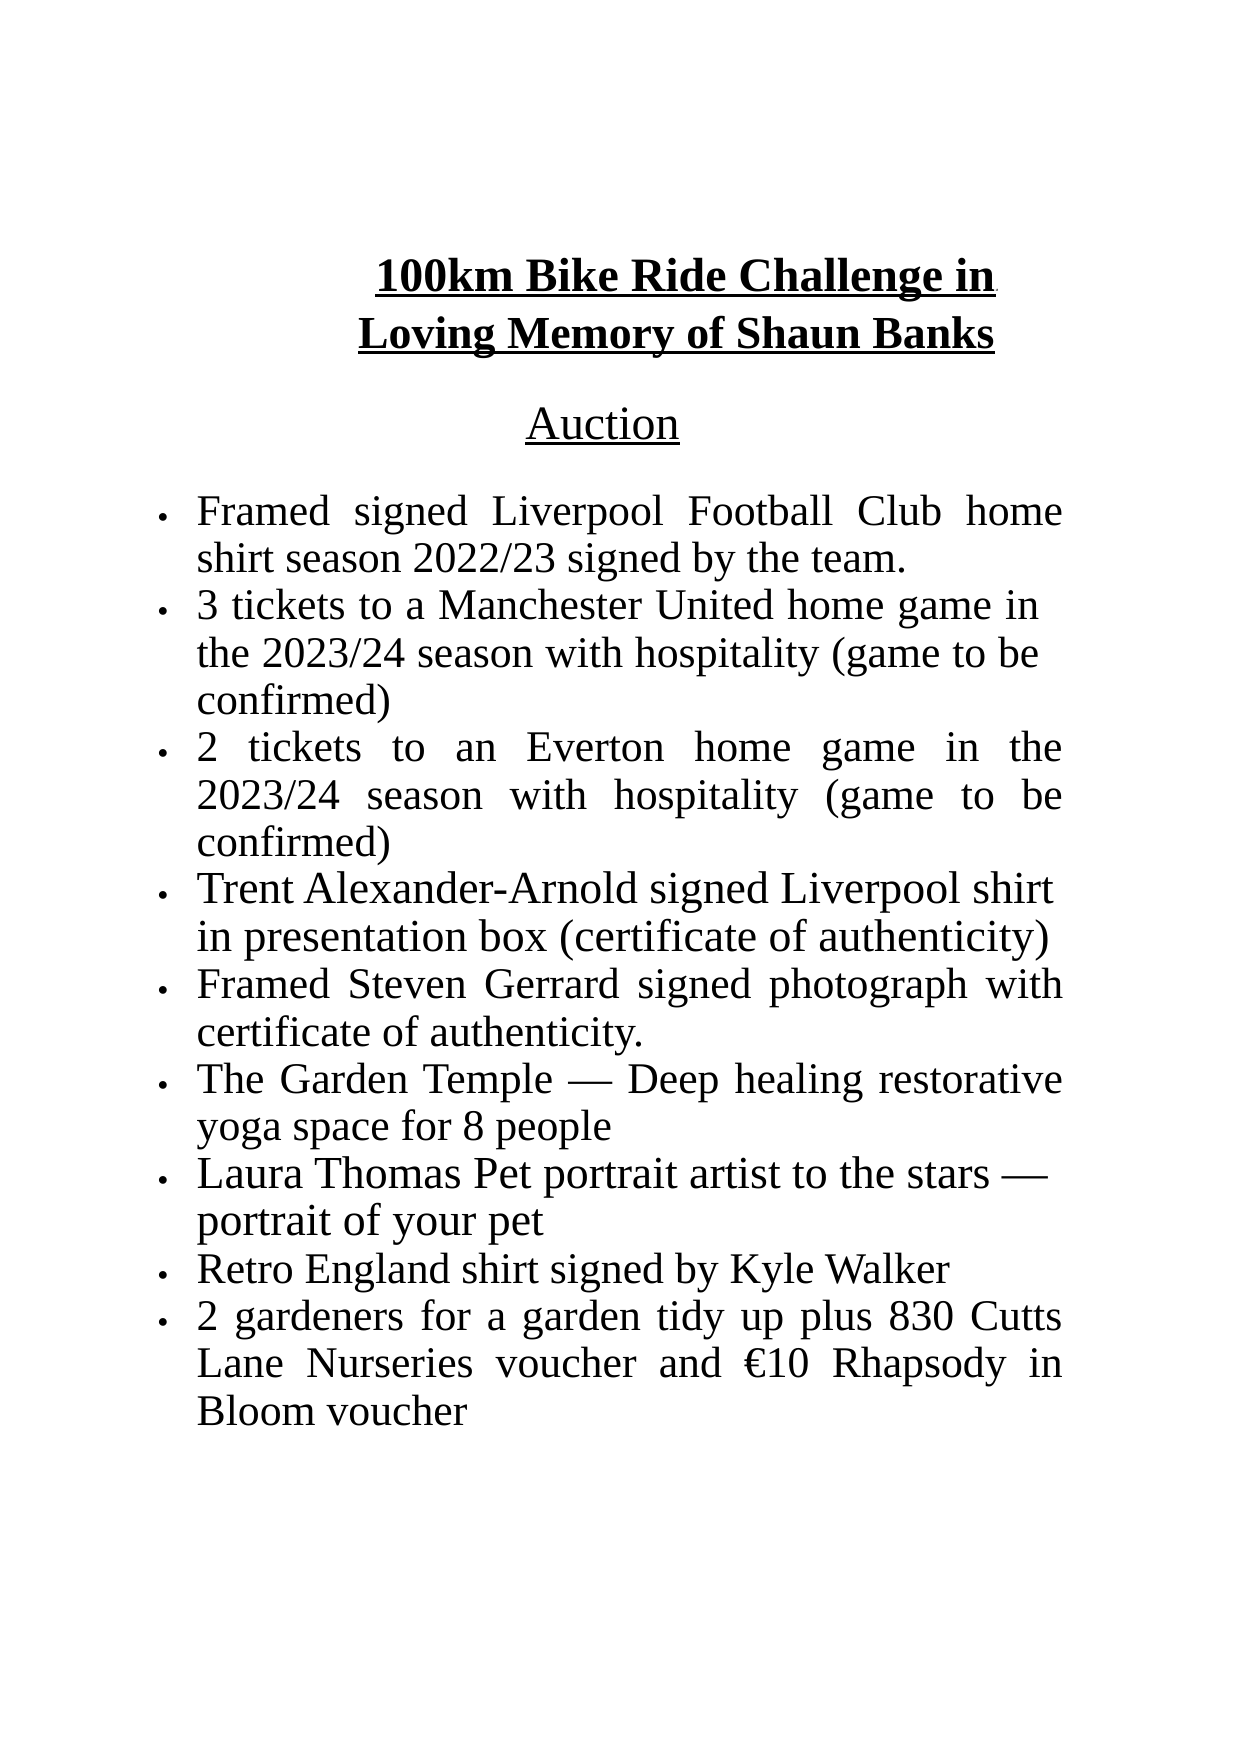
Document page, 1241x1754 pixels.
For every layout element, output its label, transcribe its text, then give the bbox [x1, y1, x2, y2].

subtitle Auction [141, 394, 1064, 449]
list Laura Thomas Pet portrait artist to the stars — portrait of your pet [159, 1150, 1064, 1245]
text Loving Memory of Shaun Banks [288, 306, 1064, 358]
list The Garden Temple — Deep healing restorative yoga space for 8 people [159, 1056, 1064, 1150]
list 3 tickets to a Manchester United home game in the 2023/24 season with hospitality (game to be confirmed) [159, 582, 1040, 724]
list Retro England shirt signed by Kyle Walker [159, 1245, 1064, 1292]
list 2 tickets to an Everton home game in the 2023/24 season with hospitality (game to be confirmed) [159, 724, 1064, 866]
list 2 gardeners for a garden tidy up plus 830 Cutts Lane Nurseries voucher and €10 Rhapsody in Bloom voucher [159, 1292, 1064, 1434]
list Framed Steven Gerrard signed photograph with certificate of authenticity. [159, 961, 1064, 1056]
list Trent Alexander-Arnold signed Liverpool shirt in presentation box (certificate of authenticity) [159, 866, 1064, 961]
list Framed signed Liverpool Football Club home shirt season 2022/23 signed by the team. [159, 487, 1064, 582]
text 100km Bike Ride Challenge in [309, 246, 1064, 301]
